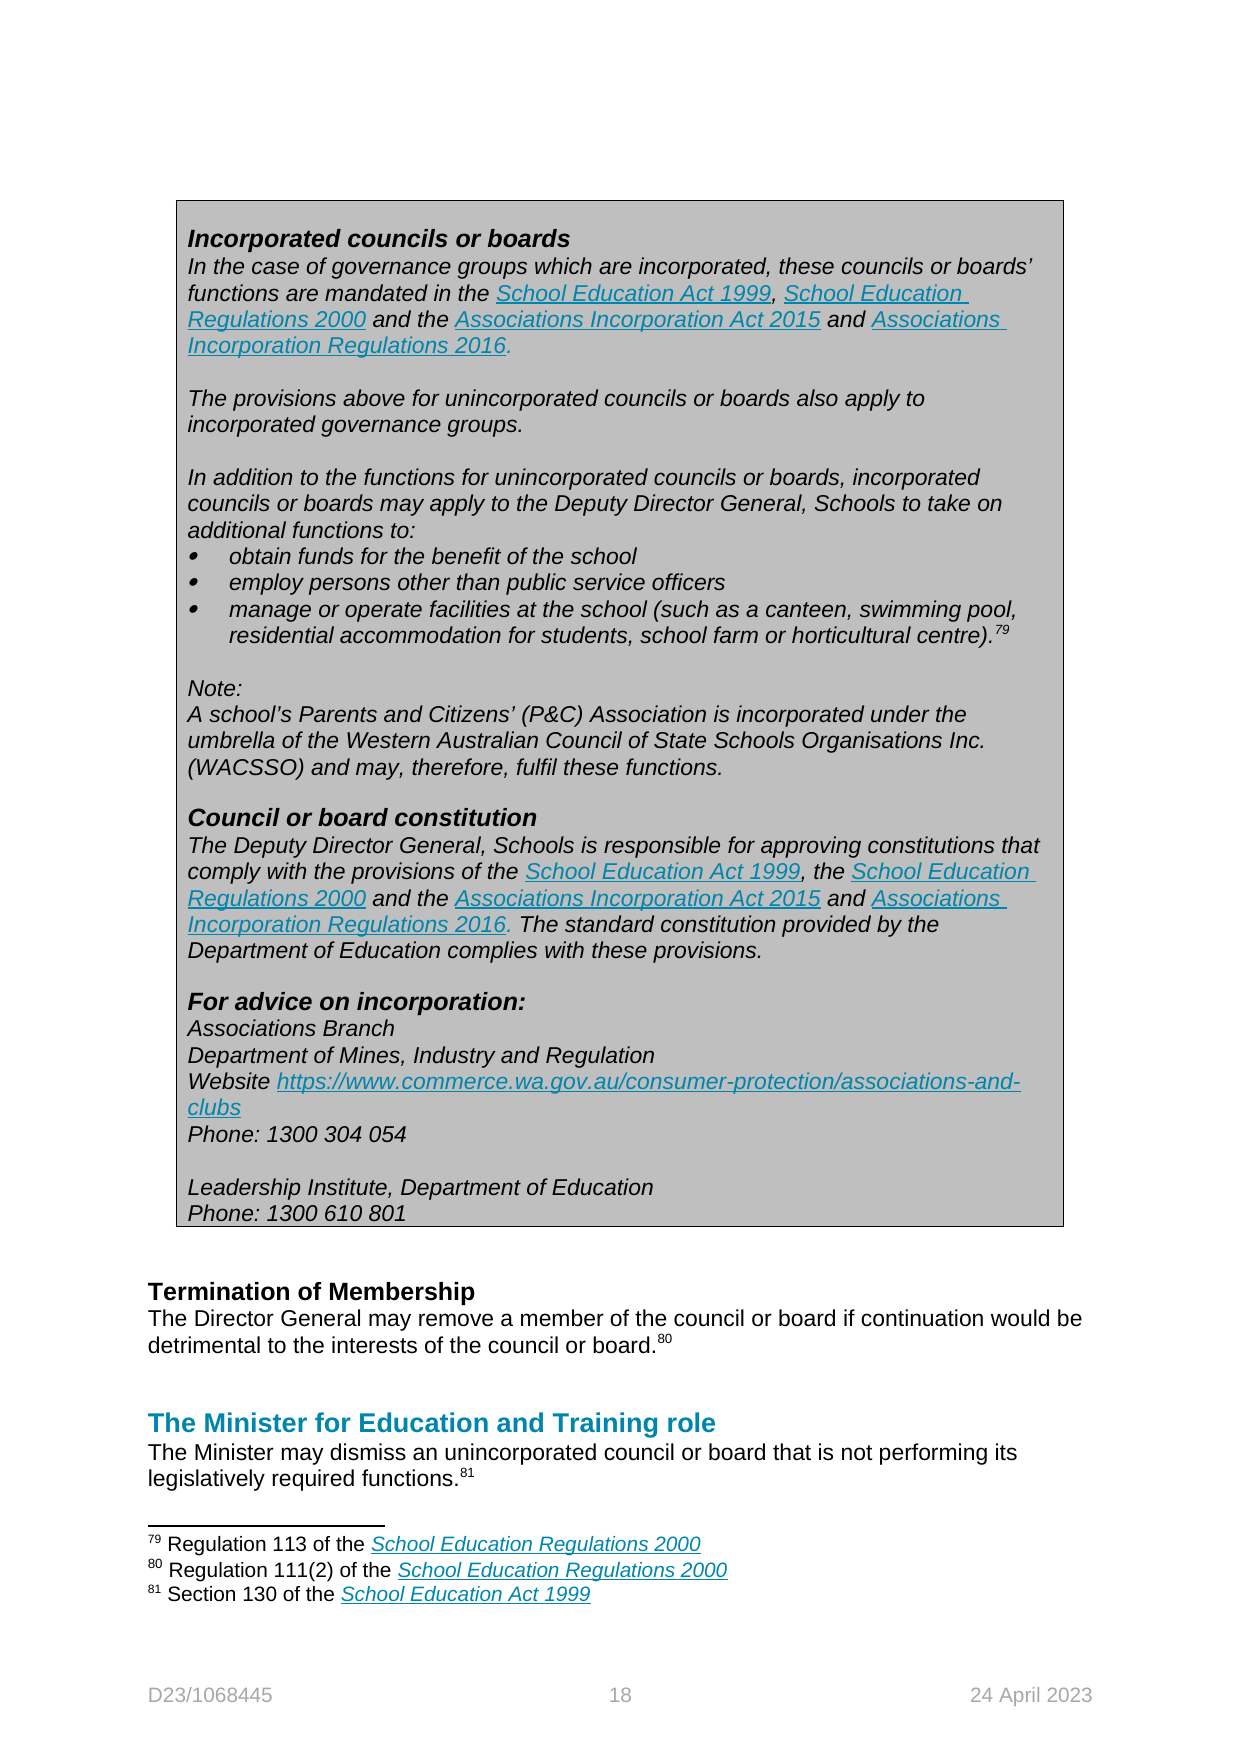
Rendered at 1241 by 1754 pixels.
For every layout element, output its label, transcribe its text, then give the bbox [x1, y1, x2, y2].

subtitle Termination of Membership [148, 1276, 1092, 1305]
table_header Incorporated councils or boards In the case of governance groups which are incorporated, these councils or boards’ functions are mandated in the School Education Act 1999, School Education Regulations 2000 and the Associations Incorporation Act 2015 and Associations Incorporation Regulations 2016. The provisions above for unincorporated councils or boards also apply to incorporated governance groups. In addition to the functions for unincorporated councils or boards, incorporated councils or boards may apply to the Deputy Director General, Schools to take on additional functions to: obtain funds for the benefit of the school employ persons other than public service officers manage or operate facilities at the school (such as a canteen, swimming pool, residential accommodation for students, school farm or horticultural centre). Note: A school’s Parents and Citizens’ (P&C) Association is incorporated under the umbrella of the Western Australian Council of State Schools Organisations Inc. (WACSSO) and may, therefore, fulfil these functions. Council or board constitution The Deputy Director General, Schools is responsible for approving constitutions that comply with the provisions of the School Education Act 1999, the School Education Regulations 2000 and the Associations Incorporation Act 2015 and Associations Incorporation Regulations 2016. The standard constitution provided by the Department of Education complies with these provisions. For advice on incorporation: Associations Branch Department of Mines, Industry and Regulation Website https://www.commerce.wa.gov.au/consumer-protection/associations-and-clubs Phone: 1300 304 054 Leadership Institute, Department of Education Phone: 1300 610 801 [177, 201, 1063, 1226]
text The Director General may remove a member of the council or board if continuation would be detrimental to the interests of the council or board. [148, 1305, 1092, 1358]
subtitle The Minister for Education and Training role [148, 1407, 1092, 1438]
text The Minister may dismiss an unincorporated council or board that is not performing its legislatively required functions. [148, 1438, 1092, 1491]
